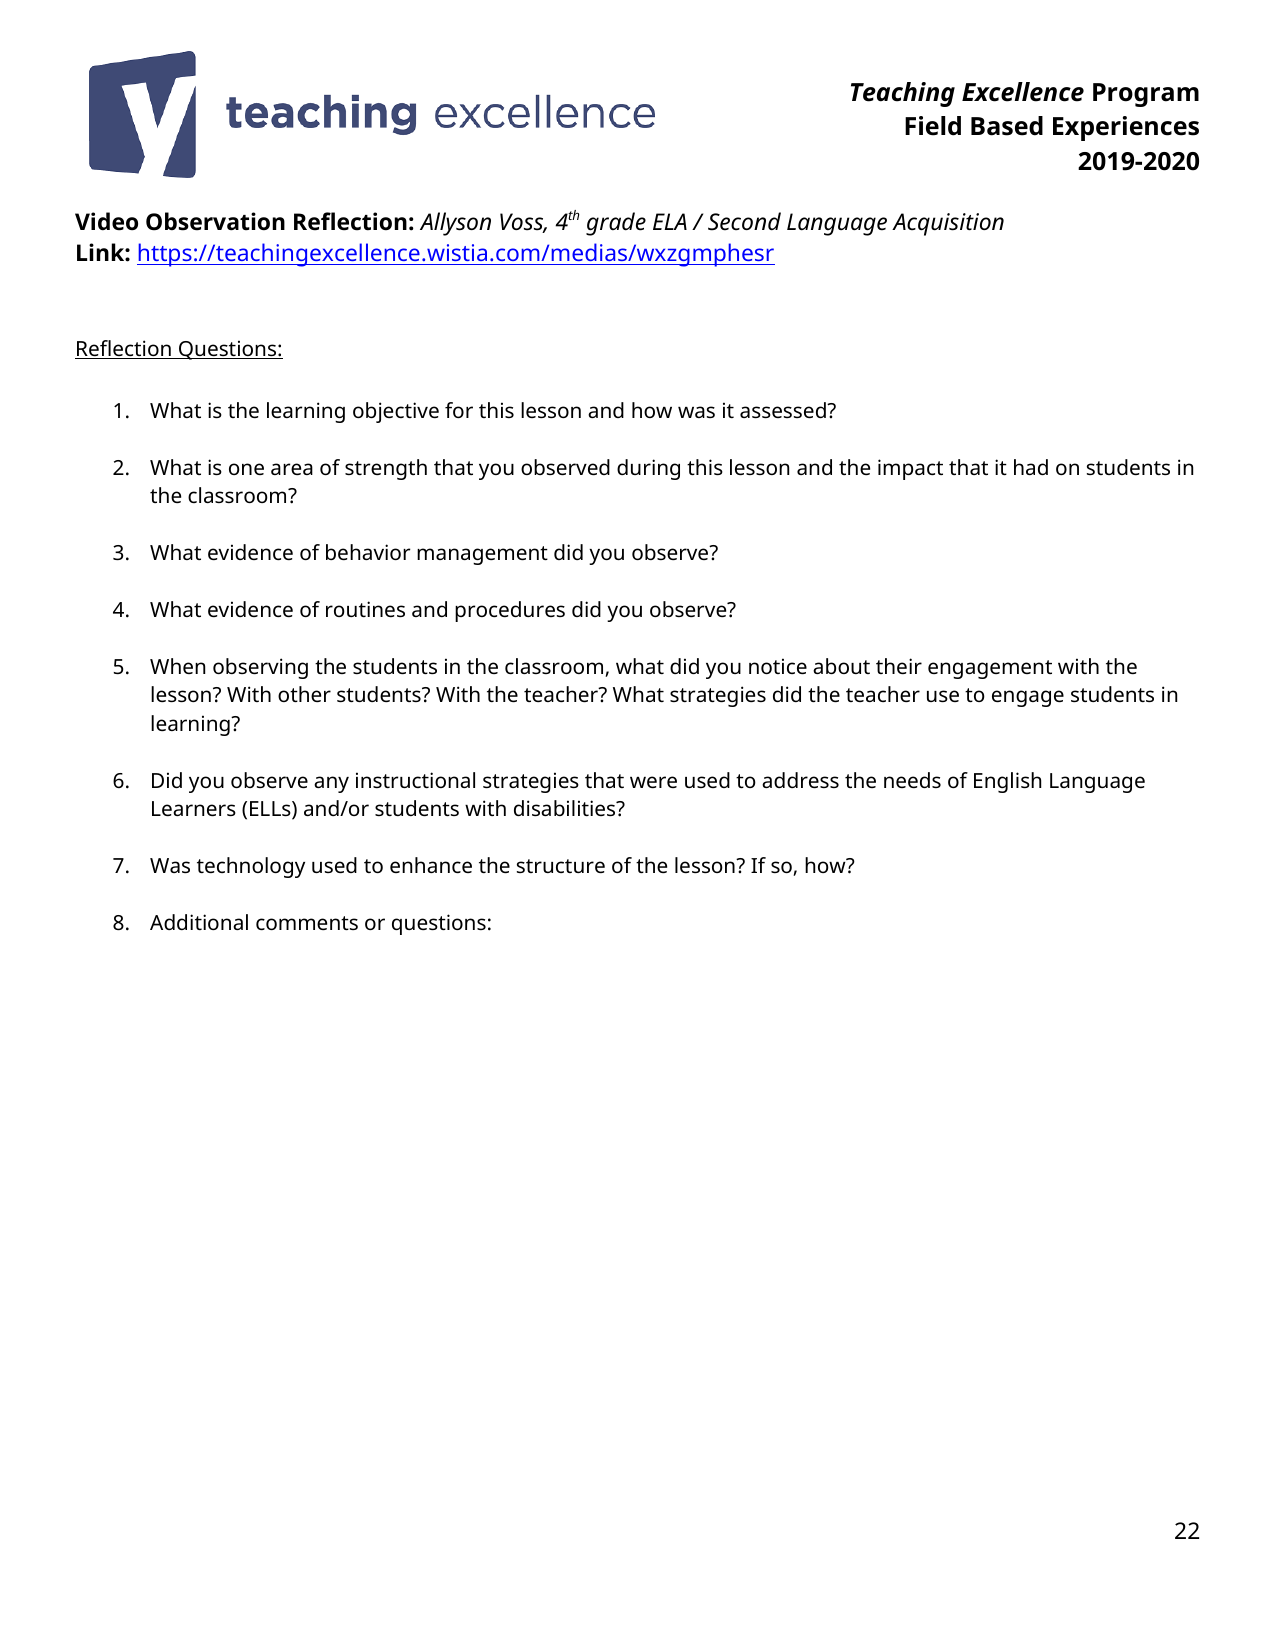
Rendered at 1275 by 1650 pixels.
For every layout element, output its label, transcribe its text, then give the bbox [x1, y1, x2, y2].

list Did you observe any instructional strategies that were used to address the needs of English Language Learners (ELLs) and/or students with disabilities? [112, 766, 1200, 823]
text Video Observation Reflection: Allyson Voss, 4th grade ELA / Second Language Acquisition [75, 206, 1200, 237]
list Additional comments or questions: [112, 908, 1200, 937]
list What evidence of routines and procedures did you observe? [112, 595, 1200, 624]
list Was technology used to enhance the structure of the lesson? If so, how? [112, 851, 1200, 880]
text Link: https://teachingexcellence.wistia.com/medias/wxzgmphesr [75, 237, 1200, 268]
picture [89, 51, 655, 178]
text Reflection Questions: [75, 334, 1200, 362]
list What is the learning objective for this lesson and how was it assessed? [112, 396, 1200, 425]
list When observing the students in the classroom, what did you notice about their engagement with the lesson? With other students? With the teacher? What strategies did the teacher use to engage students in learning? [112, 652, 1200, 737]
list What evidence of behavior management did you observe? [112, 538, 1200, 567]
list What is one area of strength that you observed during this lesson and the impact that it had on students in the classroom? [112, 453, 1200, 510]
